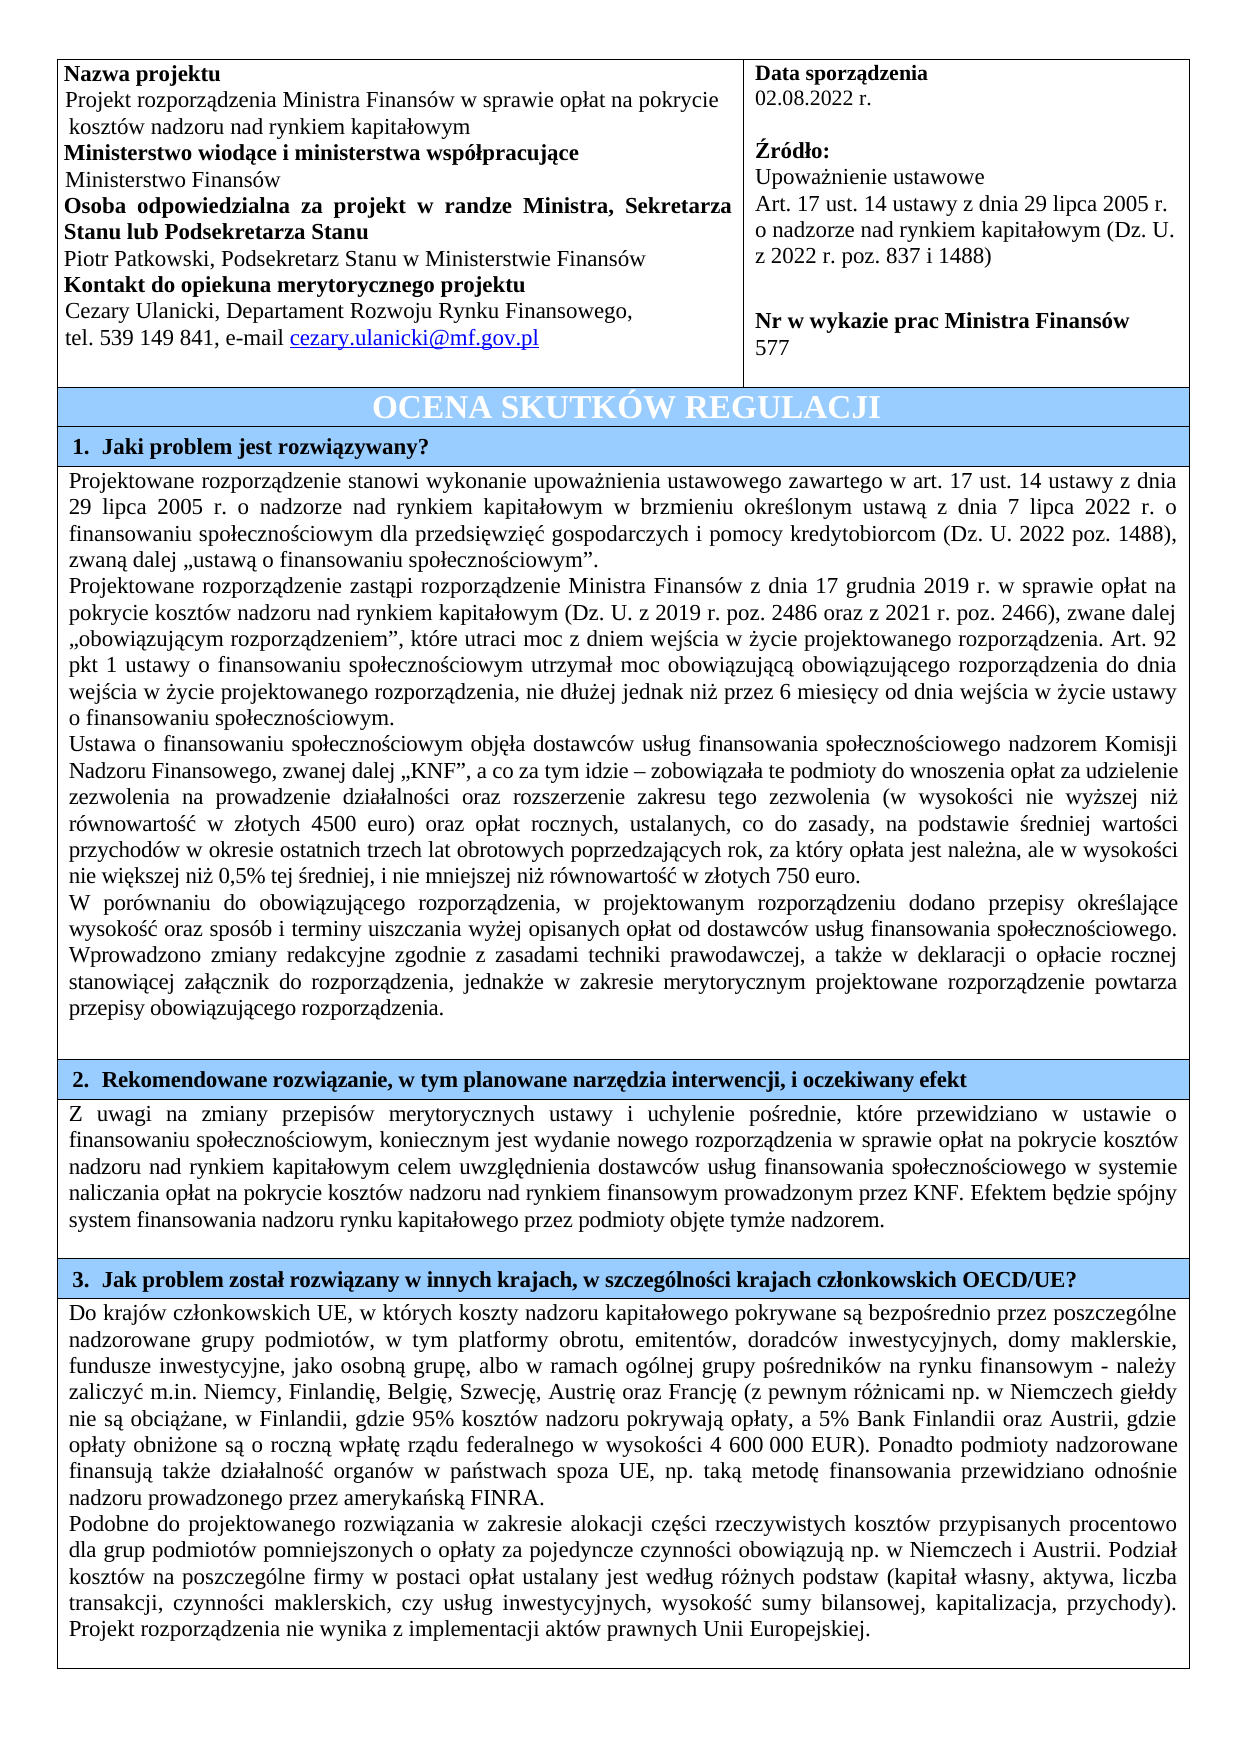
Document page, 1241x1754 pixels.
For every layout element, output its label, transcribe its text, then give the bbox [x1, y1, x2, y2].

table_cell Z uwagi na zmiany przepisów merytorycznych ustawy i uchylenie pośrednie, które przewidziano w ustawie o finansowaniu społecznościowym, koniecznym jest wydanie nowego rozporządzenia w sprawie opłat na pokrycie kosztów nadzoru nad rynkiem kapitałowym celem uwzględnienia dostawców usług finansowania społecznościowego w systemie naliczania opłat na pokrycie kosztów nadzoru nad rynkiem finansowym prowadzonym przez KNF. Efektem będzie spójny system finansowania nadzoru rynku kapitałowego przez podmioty objęte tymże nadzorem. [58, 1100, 1189, 1258]
table_cell Do krajów członkowskich UE, w których koszty nadzoru kapitałowego pokrywane są bezpośrednio przez poszczególne nadzorowane grupy podmiotów, w tym platformy obrotu, emitentów, doradców inwestycyjnych, domy maklerskie, fundusze inwestycyjne, jako osobną grupę, albo w ramach ogólnej grupy pośredników na rynku finansowym - należy zaliczyć m.in. Niemcy, Finlandię, Belgię, Szwecję, Austrię oraz Francję (z pewnym różnicami np. w Niemczech giełdy nie są obciążane, w Finlandii, gdzie 95% kosztów nadzoru pokrywają opłaty, a 5% Bank Finlandii oraz Austrii, gdzie opłaty obniżone są o roczną wpłatę rządu federalnego w wysokości 4 600 000 EUR). Ponadto podmioty nadzorowane finansują także działalność organów w państwach spoza UE, np. taką metodę finansowania przewidziano odnośnie nadzoru prowadzonego przez amerykańską FINRA. Podobne do projektowanego rozwiązania w zakresie alokacji części rzeczywistych kosztów przypisanych procentowo dla grup podmiotów pomniejszonych o opłaty za pojedyncze czynności obowiązują np. w Niemczech i Austrii. Podział kosztów na poszczególne firmy w postaci opłat ustalany jest według różnych podstaw (kapitał własny, aktywa, liczba transakcji, czynności maklerskich, czy usług inwestycyjnych, wysokość sumy bilansowej, kapitalizacja, przychody). Projekt rozporządzenia nie wynika z implementacji aktów prawnych Unii Europejskiej. [58, 1299, 1189, 1668]
table_header Nazwa projektu Projekt rozporządzenia Ministra Finansów w sprawie opłat na pokrycie kosztów nadzoru nad rynkiem kapitałowym Ministerstwo wiodące i ministerstwa współpracujące Ministerstwo Finansów Osoba odpowiedzialna za projekt w randze Ministra, Sekretarza Stanu lub Podsekretarza Stanu Piotr Patkowski, Podsekretarz Stanu w Ministerstwie Finansów Kontakt do opiekuna merytorycznego projektu Cezary Ulanicki, Departament Rozwoju Rynku Finansowego, tel. 539 149 841, e-mail cezary.ulanicki@mf.gov.pl [58, 60, 743, 387]
table_cell Projektowane rozporządzenie stanowi wykonanie upoważnienia ustawowego zawartego w art. 17 ust. 14 ustawy z dnia 29 lipca 2005 r. o nadzorze nad rynkiem kapitałowym w brzmieniu określonym ustawą z dnia 7 lipca 2022 r. o finansowaniu społecznościowym dla przedsięwzięć gospodarczych i pomocy kredytobiorcom (Dz. U. 2022 poz. 1488), zwaną dalej „ustawą o finansowaniu społecznościowym”. Projektowane rozporządzenie zastąpi rozporządzenie Ministra Finansów z dnia 17 grudnia 2019 r. w sprawie opłat na pokrycie kosztów nadzoru nad rynkiem kapitałowym (Dz. U. z 2019 r. poz. 2486 oraz z 2021 r. poz. 2466), zwane dalej „obowiązującym rozporządzeniem”, które utraci moc z dniem wejścia w życie projektowanego rozporządzenia. Art. 92 pkt 1 ustawy o finansowaniu społecznościowym utrzymał moc obowiązującą obowiązującego rozporządzenia do dnia wejścia w życie projektowanego rozporządzenia, nie dłużej jednak niż przez 6 miesięcy od dnia wejścia w życie ustawy o finansowaniu społecznościowym. Ustawa o finansowaniu społecznościowym objęła dostawców usług finansowania społecznościowego nadzorem Komisji Nadzoru Finansowego, zwanej dalej „KNF”, a co za tym idzie – zobowiązała te podmioty do wnoszenia opłat za udzielenie zezwolenia na prowadzenie działalności oraz rozszerzenie zakresu tego zezwolenia (w wysokości nie wyższej niż równowartość w złotych 4500 euro) oraz opłat rocznych, ustalanych, co do zasady, na podstawie średniej wartości przychodów w okresie ostatnich trzech lat obrotowych poprzedzających rok, za który opłata jest należna, ale w wysokości nie większej niż 0,5% tej średniej, i nie mniejszej niż równowartość w złotych 750 euro. W porównaniu do obowiązującego rozporządzenia, w projektowanym rozporządzeniu dodano przepisy określające wysokość oraz sposób i terminy uiszczania wyżej opisanych opłat od dostawców usług finansowania społecznościowego. Wprowadzono zmiany redakcyjne zgodnie z zasadami techniki prawodawczej, a także w deklaracji o opłacie rocznej stanowiącej załącznik do rozporządzenia, jednakże w zakresie merytorycznym projektowane rozporządzenie powtarza przepisy obowiązującego rozporządzenia. [58, 467, 1189, 1059]
table_cell Jak problem został rozwiązany w innych krajach, w szczególności krajach członkowskich OECD/UE? [58, 1259, 1189, 1298]
table_header Data sporządzenia 02.08.2022 r. Źródło: Upoważnienie ustawowe Art. 17 ust. 14 ustawy z dnia 29 lipca 2005 r. o nadzorze nad rynkiem kapitałowym (Dz. U. z 2022 r. poz. 837 i 1488) Nr w wykazie prac Ministra Finansów 577 [744, 60, 1189, 387]
table_cell Jaki problem jest rozwiązywany? [58, 427, 1189, 466]
table_cell OCENA SKUTKÓW REGULACJI [58, 388, 1189, 426]
table_cell Rekomendowane rozwiązanie, w tym planowane narzędzia interwencji, i oczekiwany efekt [58, 1060, 1189, 1099]
